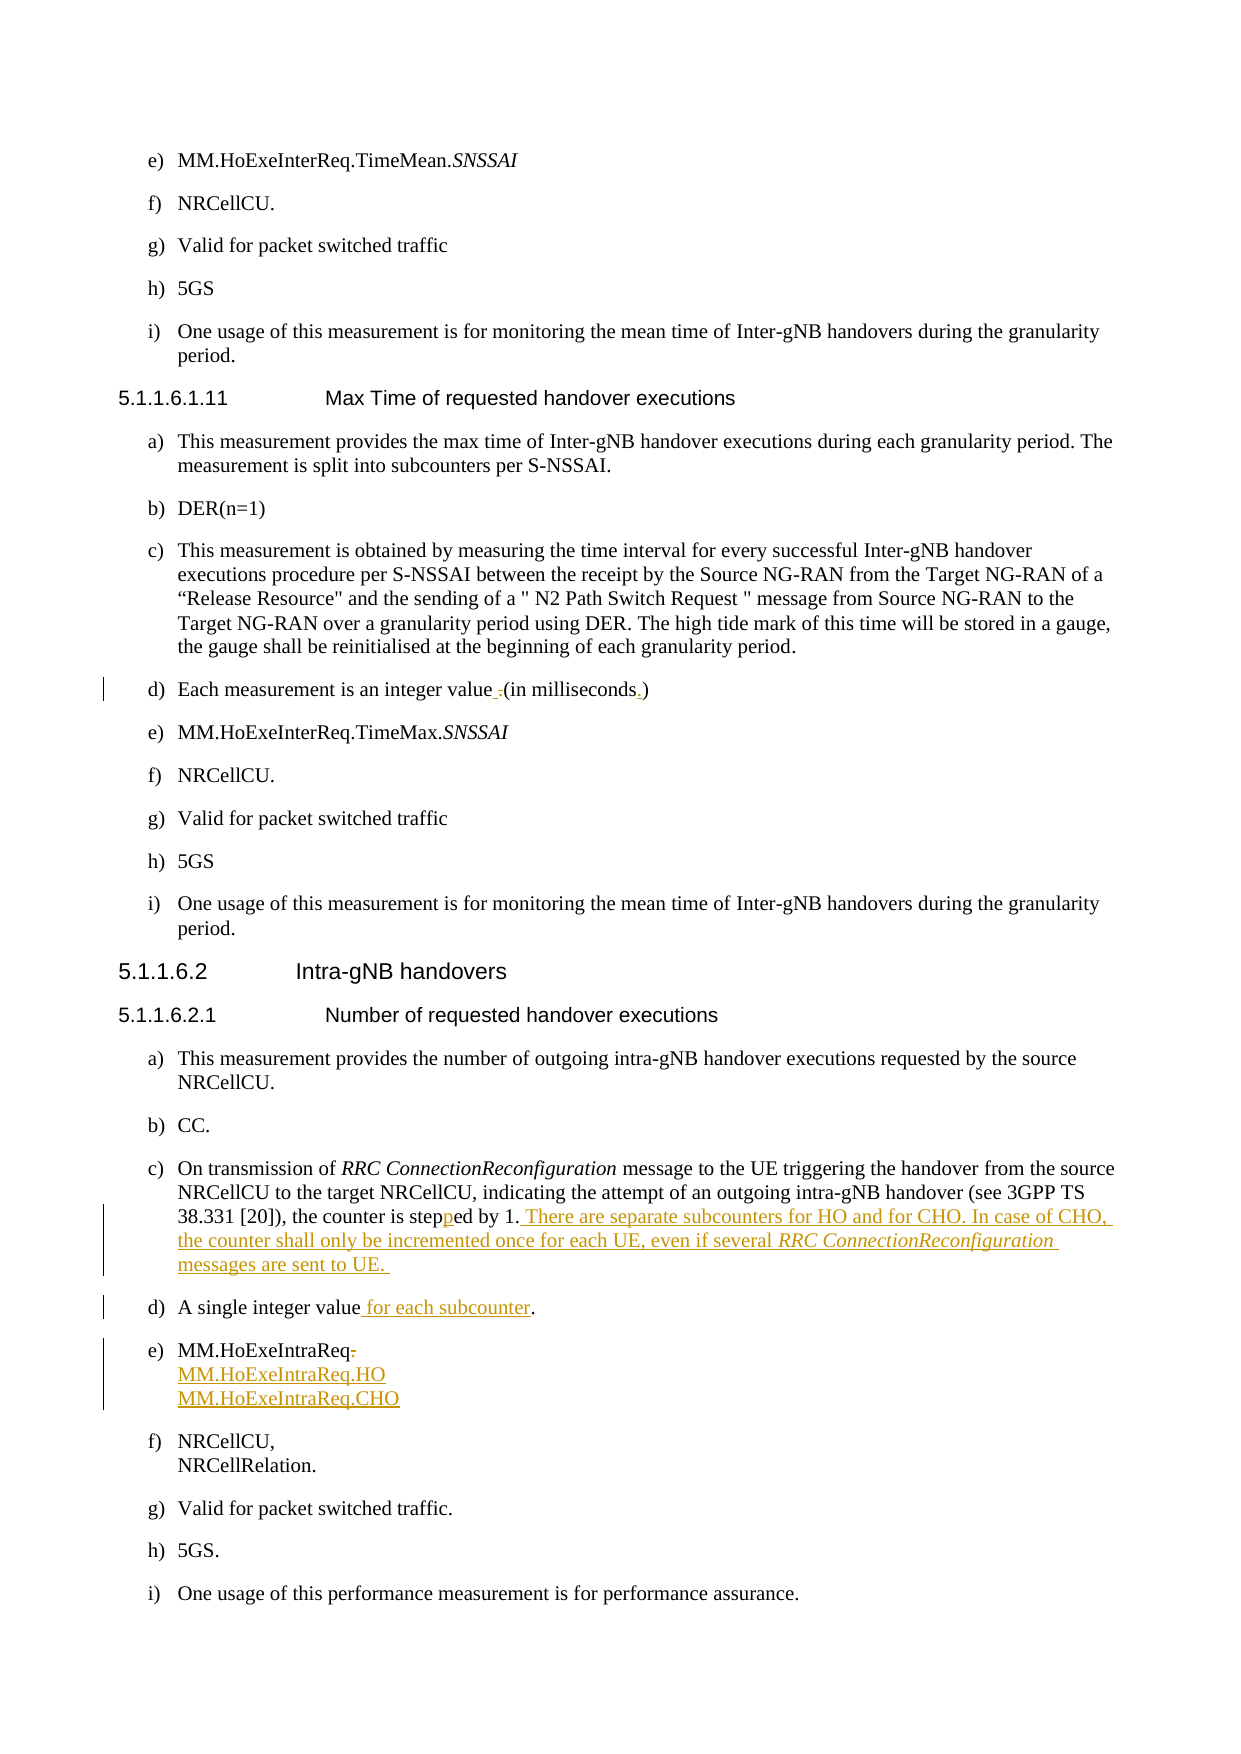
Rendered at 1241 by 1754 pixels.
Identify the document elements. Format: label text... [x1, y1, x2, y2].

text e) MM.HoExeIntraReq [148, 1338, 1122, 1410]
text g) Valid for packet switched traffic [148, 233, 1122, 257]
text c) On transmission of RRC ConnectionReconfiguration message to the UE triggering the handover from the source NRCellCU to the target NRCellCU, indicating the attempt of an outgoing intra-gNB handover (see 3GPP TS 38.331 [20]), the counter is steped by 1. [148, 1156, 1122, 1276]
text b) CC. [148, 1113, 1122, 1137]
text h) 5GS [148, 276, 1122, 300]
text g) Valid for packet switched traffic. [148, 1495, 1122, 1519]
text g) Valid for packet switched traffic [148, 806, 1122, 830]
text d) A single integer value. [148, 1295, 1122, 1319]
text f) NRCellCU, NRCellRelation. [148, 1428, 1122, 1477]
text a) This measurement provides the max time of Inter-gNB handover executions during each granularity period. The measurement is split into subcounters per S-NSSAI. [148, 428, 1122, 477]
text i) One usage of this measurement is for monitoring the mean time of Inter-gNB handovers during the granularity period. [148, 319, 1122, 367]
text c) This measurement is obtained by measuring the time interval for every successful Inter-gNB handover executions procedure per S-NSSAI between the receipt by the Source NG-RAN from the Target NG-RAN of a “Release Resource" and the sending of a " N2 Path Switch Request " message from Source NG-RAN to the Target NG-RAN over a granularity period using DER. The high tide mark of this time will be stored in a gauge, the gauge shall be reinitialised at the beginning of each granularity period. [148, 538, 1122, 658]
text e) MM.HoExeInterReq.TimeMean.SNSSAI [148, 148, 1122, 172]
text 5.1.1.6.2 Intra-gNB handovers [118, 958, 1122, 984]
text b) DER(n=1) [148, 495, 1122, 519]
text a) This measurement provides the number of outgoing intra-gNB handover executions requested by the source NRCellCU. [148, 1046, 1122, 1094]
text f) NRCellCU. [148, 191, 1122, 214]
text h) 5GS. [148, 1538, 1122, 1562]
text f) NRCellCU. [148, 763, 1122, 787]
text i) One usage of this performance measurement is for performance assurance. [148, 1581, 1122, 1605]
text e) MM.HoExeInterReq.TimeMax.SNSSAI [148, 720, 1122, 744]
text i) One usage of this measurement is for monitoring the mean time of Inter-gNB handovers during the granularity period. [148, 891, 1122, 939]
text h) 5GS [148, 848, 1122, 873]
text 5.1.1.6.2.1 Number of requested handover executions [118, 1003, 1122, 1027]
text 5.1.1.6.1.11 Max Time of requested handover executions [118, 386, 1122, 410]
text d) Each measurement is an integer value(in milliseconds) [148, 677, 1122, 701]
